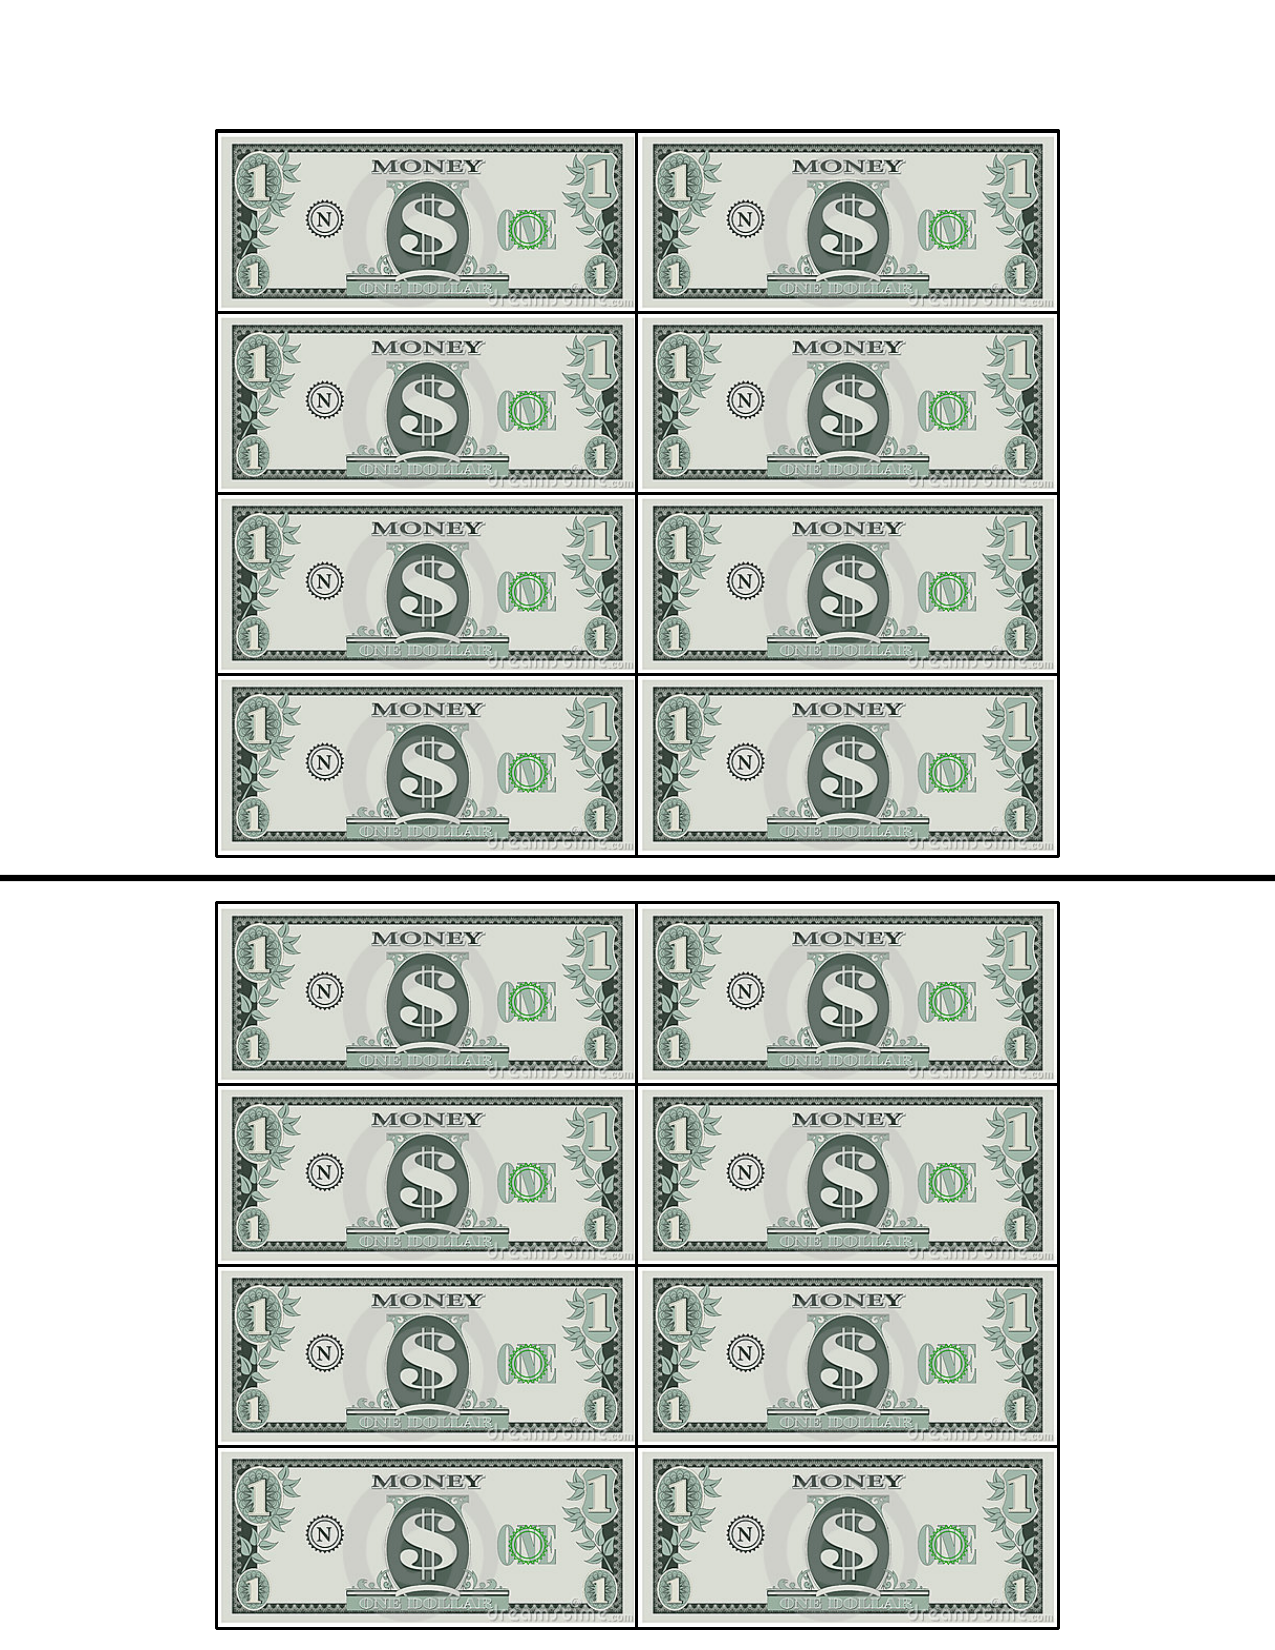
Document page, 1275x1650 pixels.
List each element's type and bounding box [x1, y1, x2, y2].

picture [218, 1267, 635, 1445]
picture [638, 904, 1057, 1083]
picture [218, 495, 635, 673]
picture [638, 314, 1057, 492]
picture [218, 904, 635, 1083]
picture [638, 1086, 1057, 1264]
picture [218, 1086, 635, 1264]
picture [218, 1448, 635, 1627]
picture [218, 676, 635, 855]
picture [638, 676, 1057, 855]
picture [638, 1448, 1057, 1627]
picture [218, 133, 635, 311]
picture [638, 495, 1057, 673]
picture [638, 133, 1057, 311]
picture [218, 314, 635, 492]
picture [638, 1267, 1057, 1445]
